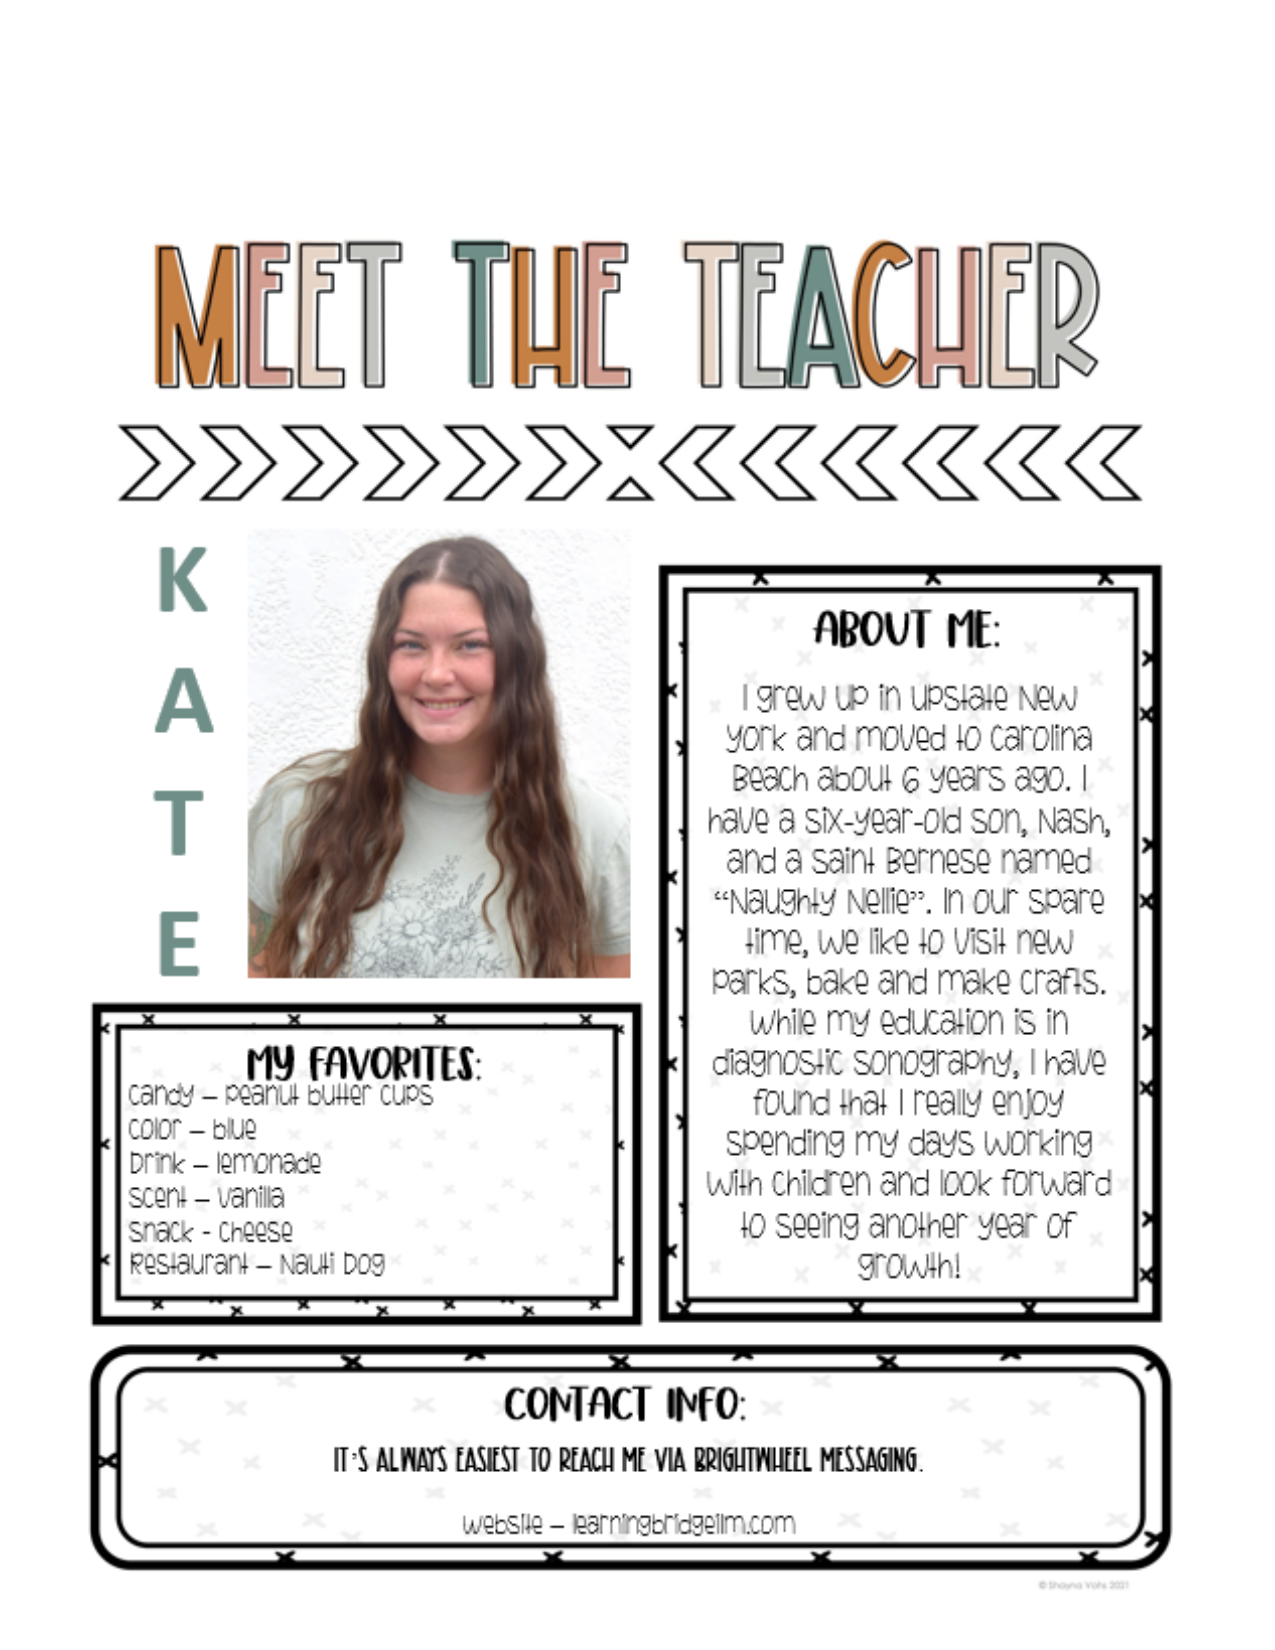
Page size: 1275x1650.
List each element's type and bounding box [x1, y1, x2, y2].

picture [59, 150, 1197, 1620]
